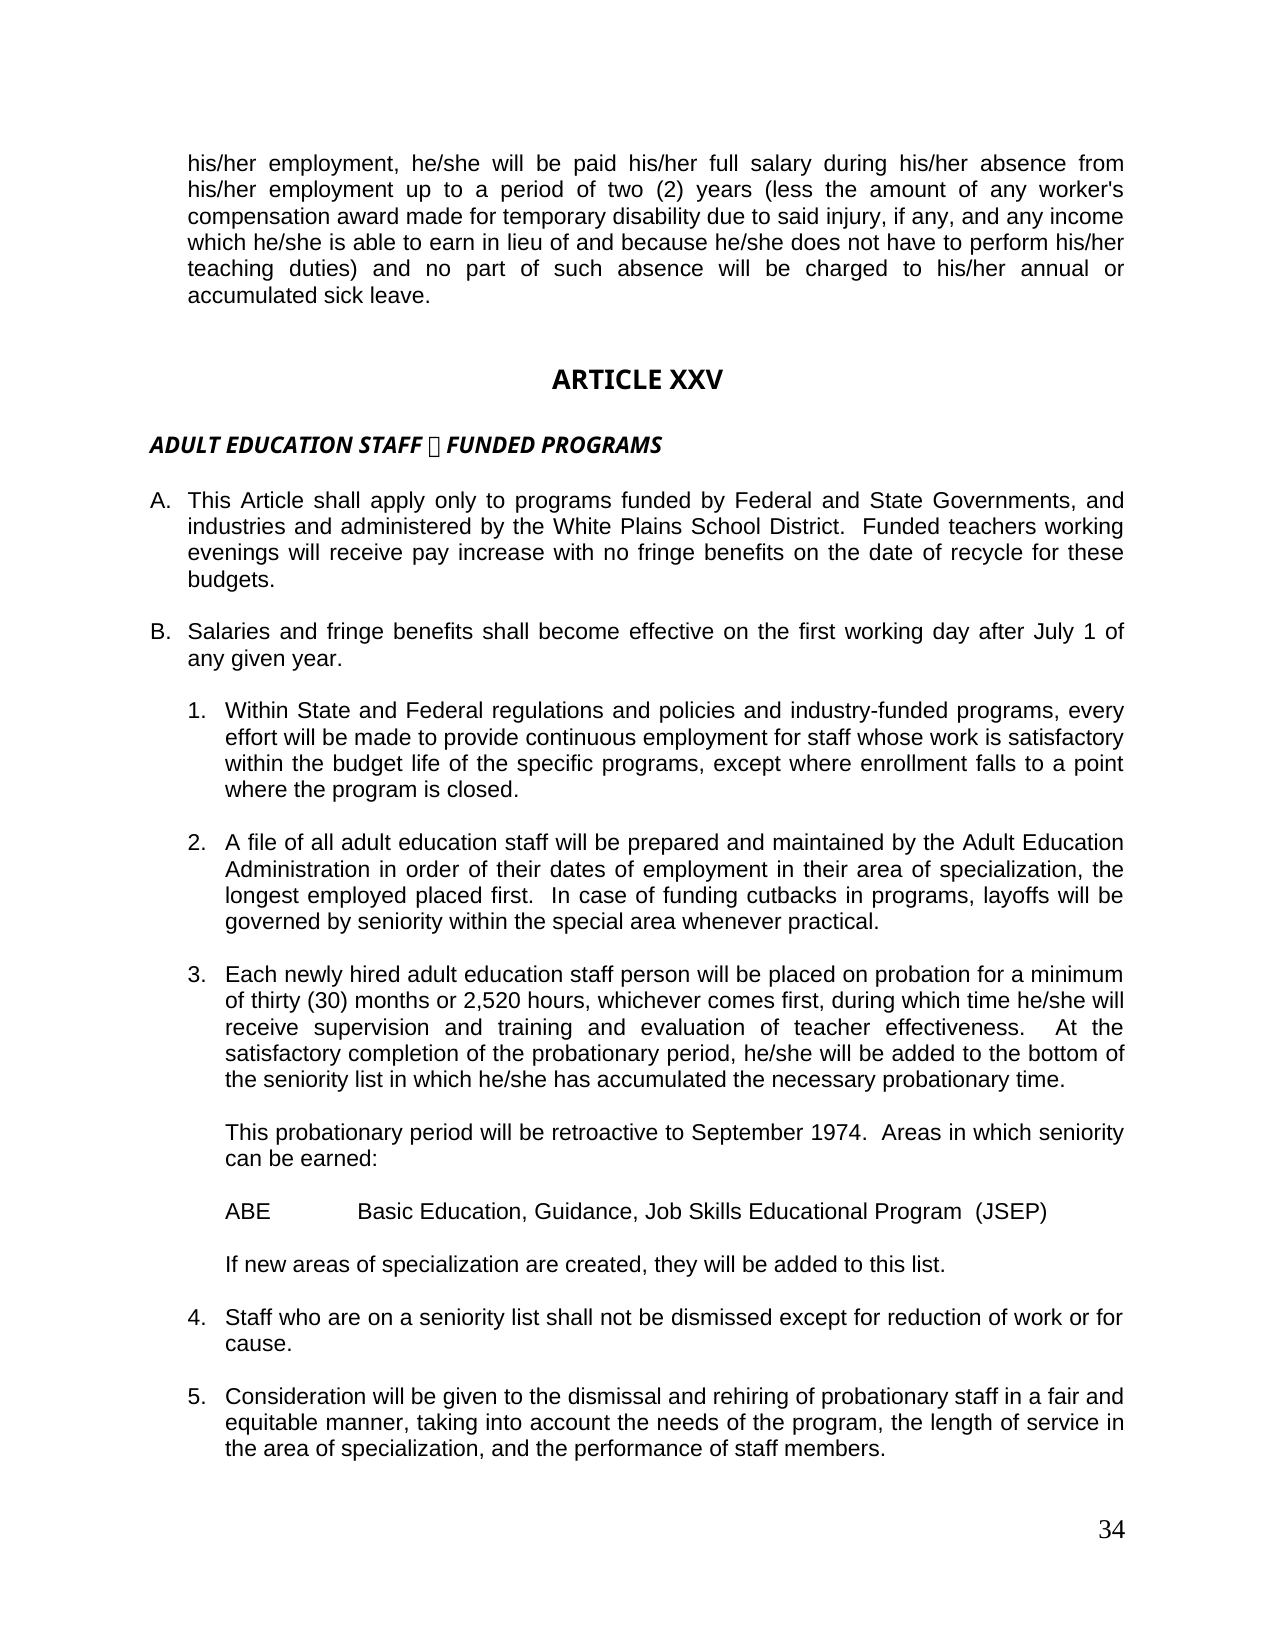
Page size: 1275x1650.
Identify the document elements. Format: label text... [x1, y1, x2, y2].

text 4. Staff who are on a seniority list shall not be dismissed except for reduction of work or for cause. [150, 1303, 1125, 1356]
text This probationary period will be retroactive to September 1974. Areas in which seniority can be earned: [150, 1119, 1125, 1172]
text 5. Consideration will be given to the dismissal and rehiring of probationary staff in a fair and equitable manner, taking into account the needs of the program, the length of service in the area of specialization, and the performance of staff members. [150, 1383, 1125, 1462]
text 3. Each newly hired adult education staff person will be placed on probation for a minimum of thirty (30) months or 2,520 hours, whichever comes first, during which time he/she will receive supervision and training and evaluation of teacher effectiveness. At the satisfactory completion of the probationary period, he/she will be added to the bottom of the seniority list in which he/she has accumulated the necessary probationary time. [150, 961, 1125, 1093]
text ADULT EDUCATION STAFF FUNDED PROGRAMS [150, 429, 1125, 460]
text 1. Within State and Federal regulations and policies and industry-funded programs, every effort will be made to provide continuous employment for staff whose work is satisfactory within the budget life of the specific programs, except where enrollment falls to a point where the program is closed. [150, 697, 1125, 803]
text ABE Basic Education, Guidance, Job Skills Educational Program (JSEP) [225, 1198, 1125, 1224]
text 2. A file of all adult education staff will be prepared and maintained by the Adult Education Administration in order of their dates of employment in their area of specialization, the longest employed placed first. In case of funding cutbacks in programs, layoffs will be governed by seniority within the special area whenever practical. [150, 829, 1125, 934]
text ARTICLE XXV [150, 361, 1125, 398]
text If new areas of specialization are created, they will be added to this list. [150, 1251, 1125, 1277]
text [150, 150, 1125, 308]
text B. Salaries and fringe benefits shall become effective on the first working day after July 1 of any given year. [150, 618, 1125, 671]
text A. This Article shall apply only to programs funded by Federal and State Governments, and industries and administered by the White Plains School District. Funded teachers working evenings will receive pay increase with no fringe benefits on the date of recycle for these budgets. [150, 487, 1125, 592]
